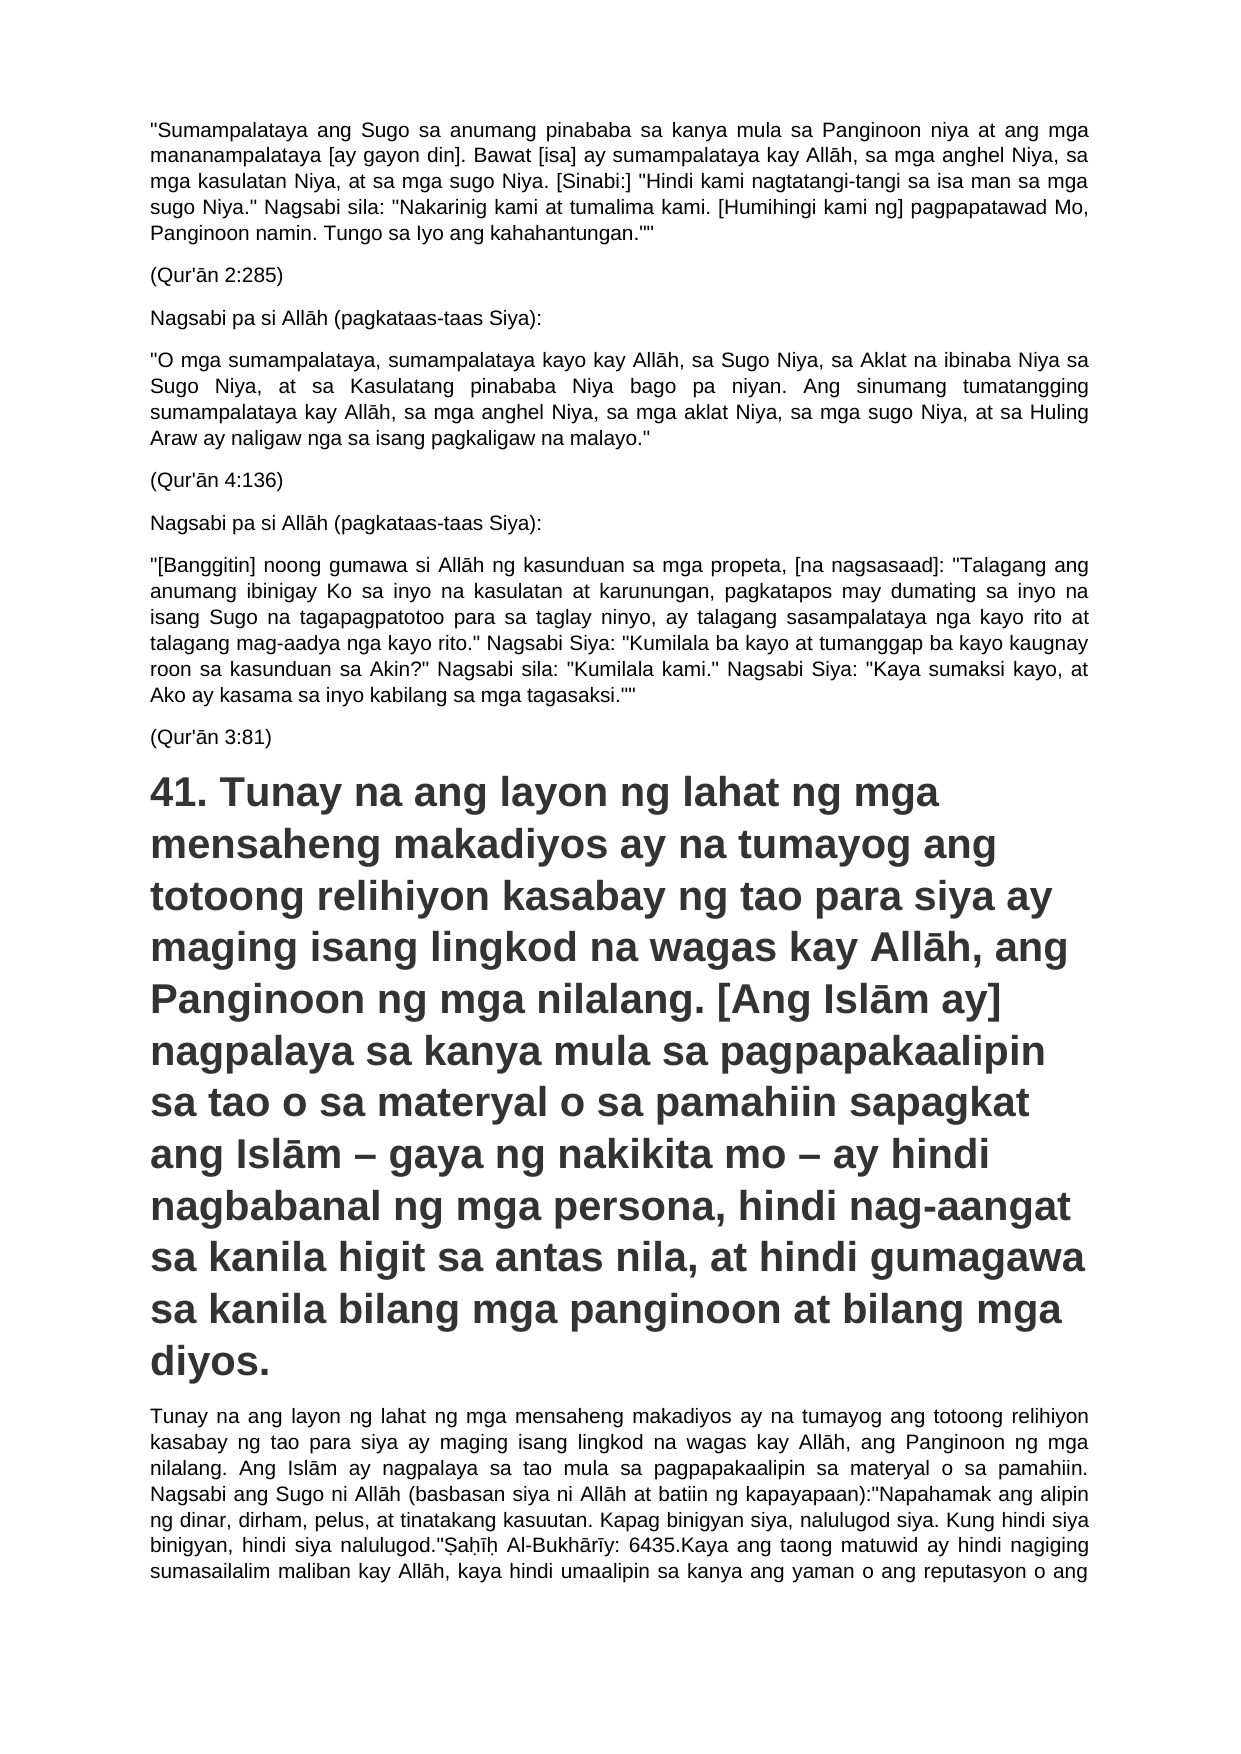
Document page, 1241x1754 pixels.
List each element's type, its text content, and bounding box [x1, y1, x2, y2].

text "Sumampalataya ang Sugo sa anumang pinababa sa kanya mula sa Panginoon niya at ang mga mananampalataya [ay gayon din]. Bawat [isa] ay sumampalataya kay Allāh, sa mga anghel Niya, sa mga kasulatan Niya, at sa mga sugo Niya. [Sinabi:] "Hindi kami nagtatangi-tangi sa isa man sa mga sugo Niya." Nagsabi sila: "Nakarinig kami at tumalima kami. [Humihingi kami ng] pagpapatawad Mo, Panginoon namin. Tungo sa Iyo ang kahahantungan."" [150, 117, 1090, 245]
text (Qur'ān 4:136) [150, 468, 1090, 492]
text "[Banggitin] noong gumawa si Allāh ng kasunduan sa mga propeta, [na nagsasaad]: "Talagang ang anumang ibinigay Ko sa inyo na kasulatan at karunungan, pagkatapos may dumating sa inyo na isang Sugo na tagapagpatotoo para sa taglay ninyo, ay talagang sasampalataya nga kayo rito at talagang mag-aadya nga kayo rito." Nagsabi Siya: "Kumilala ba kayo at tumanggap ba kayo kaugnay roon sa kasunduan sa Akin?" Nagsabi sila: "Kumilala kami." Nagsabi Siya: "Kaya sumaksi kayo, at Ako ay kasama sa inyo kabilang sa mga tagasaksi."" [150, 553, 1090, 706]
subtitle 41. Tunay na ang layon ng lahat ng mga mensaheng makadiyos ay na tumayog ang totoong relihiyon kasabay ng tao para siya ay maging isang lingkod na wagas kay Allāh, ang Panginoon ng mga nilalang. [Ang Islām ay] nagpalaya sa kanya mula sa pagpapakaalipin sa tao o sa materyal o sa pamahiin sapagkat ang Islām – gaya ng nakikita mo – ay hindi nagbabanal ng mga persona, hindi nag-aangat sa kanila higit sa antas nila, at hindi gumagawa sa kanila bilang mga panginoon at bilang mga diyos. [150, 767, 1090, 1384]
text (Qur'ān 3:81) [150, 725, 1090, 749]
text (Qur'ān 2:285) [150, 263, 1090, 287]
text "O mga sumampalataya, sumampalataya kayo kay Allāh, sa Sugo Niya, sa Aklat na ibinaba Niya sa Sugo Niya, at sa Kasulatang pinababa Niya bago pa niyan. Ang sinumang tumatangging sumampalataya kay Allāh, sa mga anghel Niya, sa mga aklat Niya, sa mga sugo Niya, at sa Huling Araw ay naligaw nga sa isang pagkaligaw na malayo." [150, 348, 1090, 450]
text Nagsabi pa si Allāh (pagkataas-taas Siya): [150, 306, 1090, 330]
text Nagsabi pa si Allāh (pagkataas-taas Siya): [150, 511, 1090, 535]
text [150, 1404, 1090, 1583]
